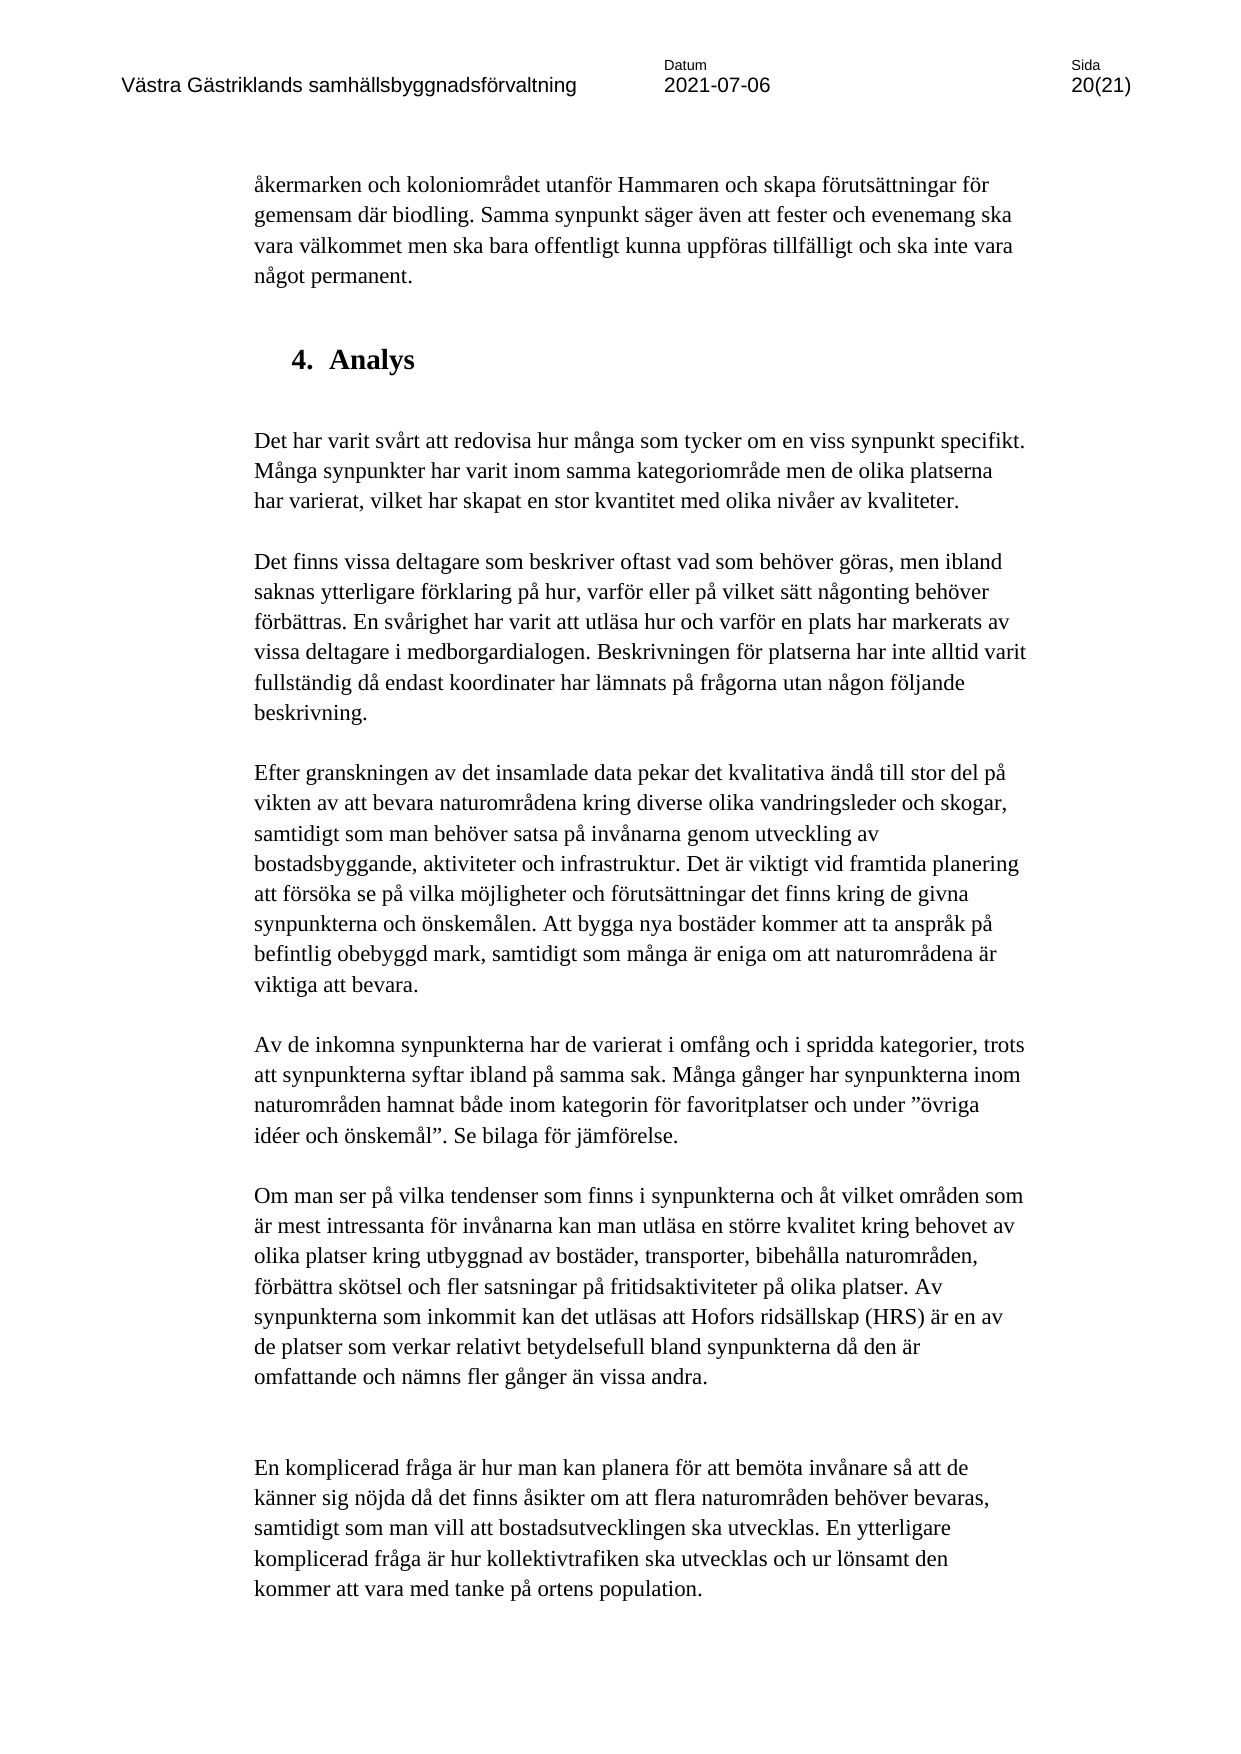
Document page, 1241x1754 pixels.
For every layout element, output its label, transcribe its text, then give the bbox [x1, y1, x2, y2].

list En komplicerad fråga är hur man kan planera för att bemöta invånare så att de känner sig nöjda då det finns åsikter om att flera naturområden behöver bevaras, samtidigt som man vill att bostadsutvecklingen ska utvecklas. En ytterligare komplicerad fråga är hur kollektivtrafiken ska utvecklas och ur lönsamt den kommer att vara med tanke på ortens population. [254, 1454, 1028, 1601]
list Om man ser på vilka tendenser som finns i synpunkterna och åt vilket områden som är mest intressanta för invånarna kan man utläsa en större kvalitet kring behovet av olika platser kring utbyggnad av bostäder, transporter, bibehålla naturområden, förbättra skötsel och fler satsningar på fritidsaktiviteter på olika platser. Av synpunkterna som inkommit kan det utläsas att Hofors ridsällskap (HRS) är en av de platser som verkar relativt betydelsefull bland synpunkterna då den är omfattande och nämns fler gånger än vissa andra. [254, 1182, 1028, 1390]
subtitle Analys [291, 342, 1028, 376]
list Det finns vissa deltagare som beskriver oftast vad som behöver göras, men ibland saknas ytterligare förklaring på hur, varför eller på vilket sätt någonting behöver förbättras. En svårighet har varit att utläsa hur och varför en plats har markerats av vissa deltagare i medborgardialogen. Beskrivningen för platserna har inte alltid varit fullständig då endast koordinater har lämnats på frågorna utan någon följande beskrivning. [254, 548, 1028, 725]
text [254, 171, 1028, 288]
list Efter granskningen av det insamlade data pekar det kvalitativa ändå till stor del på vikten av att bevara naturområdena kring diverse olika vandringsleder och skogar, samtidigt som man behöver satsa på invånarna genom utveckling av bostadsbyggande, aktiviteter och infrastruktur. Det är viktigt vid framtida planering att försöka se på vilka möjligheter och förutsättningar det finns kring de givna synpunkterna och önskemålen. Att bygga nya bostäder kommer att ta anspråk på befintlig obebyggd mark, samtidigt som många är eniga om att naturområdena är viktiga att bevara. [254, 759, 1028, 997]
list Av de inkomna synpunkterna har de varierat i omfång och i spridda kategorier, trots att synpunkterna syftar ibland på samma sak. Många gånger har synpunkterna inom naturområden hamnat både inom kategorin för favoritplatser och under ”övriga idéer och önskemål”. Se bilaga för jämförelse. [254, 1031, 1028, 1148]
text Det har varit svårt att redovisa hur många som tycker om en viss synpunkt specifikt. Många synpunkter har varit inom samma kategoriområde men de olika platserna har varierat, vilket har skapat en stor kvantitet med olika nivåer av kvaliteter. [254, 427, 1028, 514]
